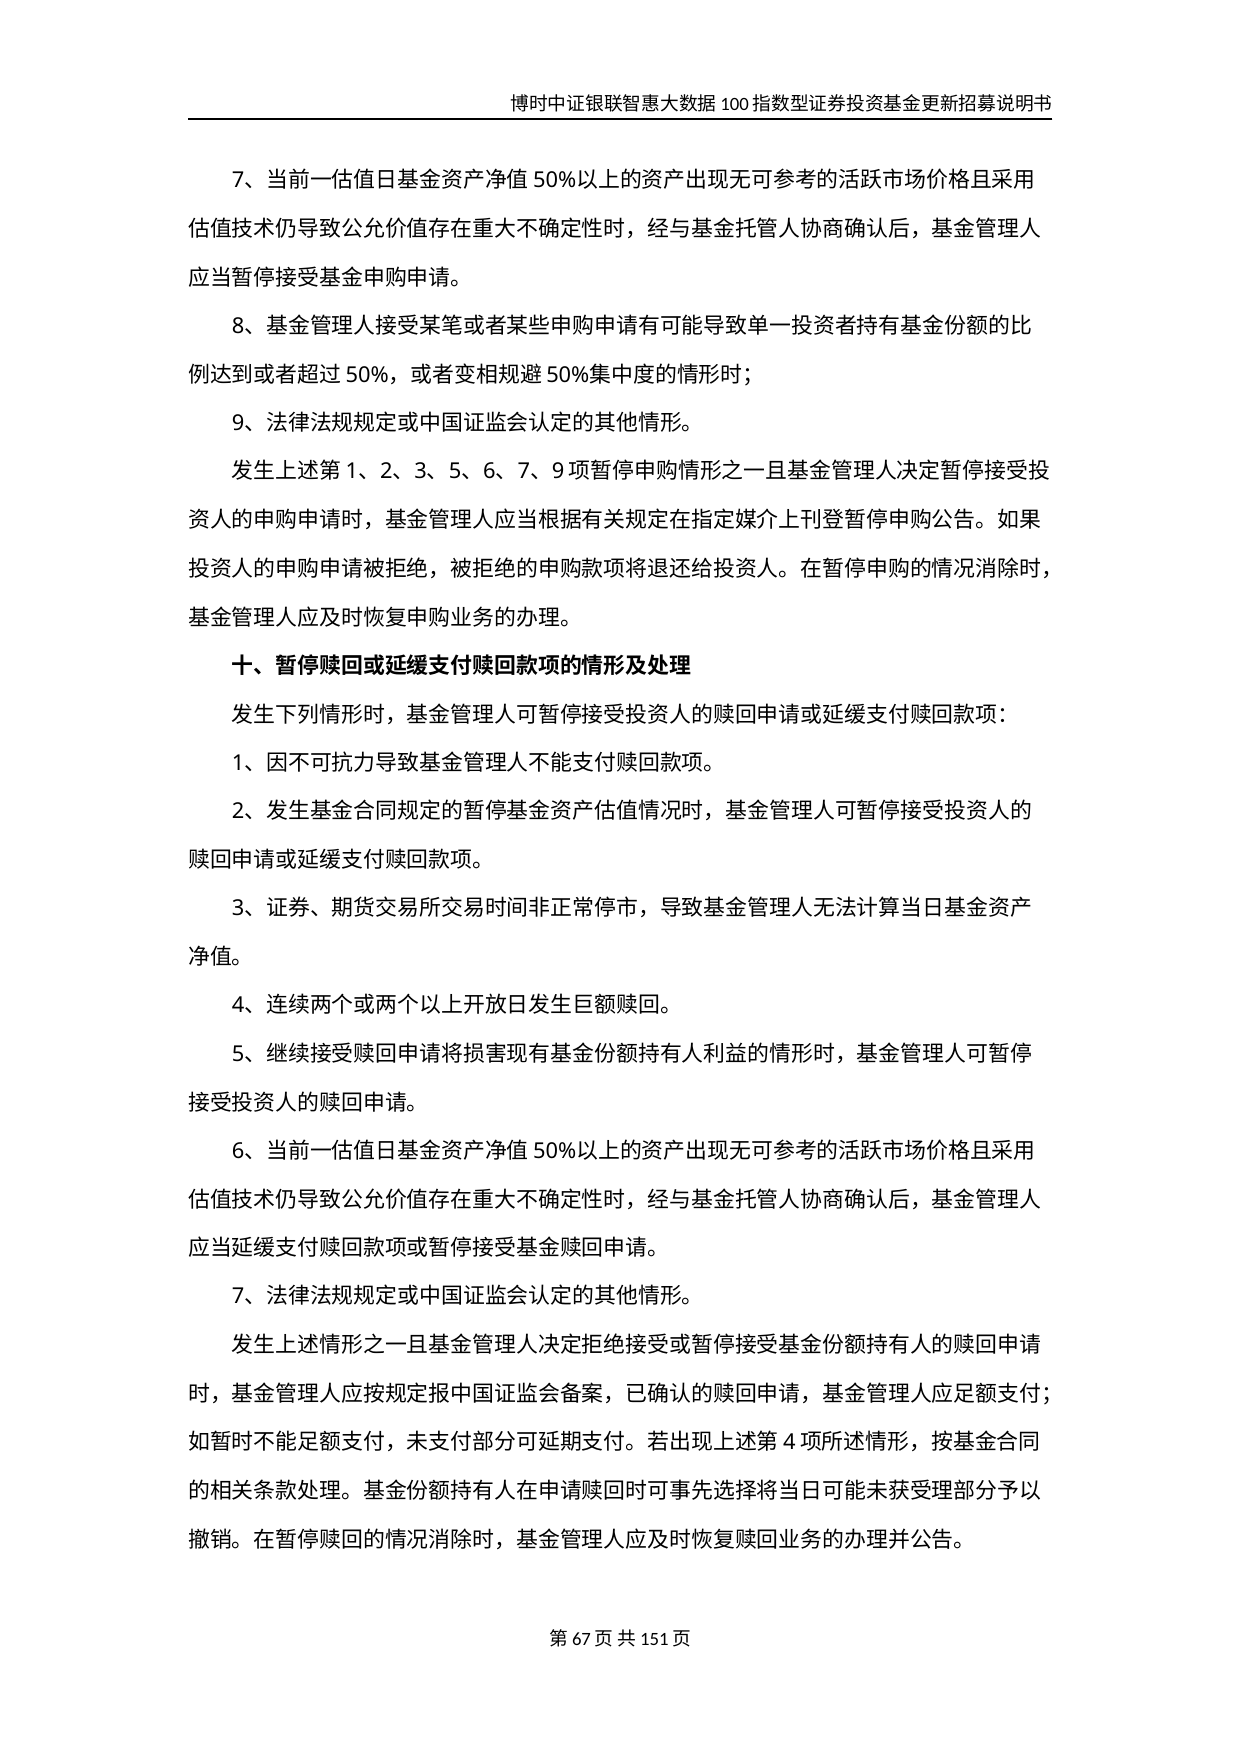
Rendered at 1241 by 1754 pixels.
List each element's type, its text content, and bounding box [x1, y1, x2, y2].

text 发生上述第1、2、3、5、6、7、9项暂停申购情形之一且基金管理人决定暂停接受投资人的申购申请时，基金管理人应当根据有关规定在指定媒介上刊登暂停申购公告。如果投资人的申购申请被拒绝，被拒绝的申购款项将退还给投资人。在暂停申购的情况消除时，基金管理人应及时恢复申购业务的办理。 [188, 453, 1052, 632]
text 发生上述情形之一且基金管理人决定拒绝接受或暂停接受基金份额持有人的赎回申请时，基金管理人应按规定报中国证监会备案，已确认的赎回申请，基金管理人应足额支付；如暂时不能足额支付，未支付部分可延期支付。若出现上述第4项所述情形，按基金合同的相关条款处理。基金份额持有人在申请赎回时可事先选择将当日可能未获受理部分予以撤销。在暂停赎回的情况消除时，基金管理人应及时恢复赎回业务的办理并公告。 [188, 1327, 1052, 1554]
text 9、法律法规规定或中国证监会认定的其他情形。 [188, 405, 1052, 437]
text 2、发生基金合同规定的暂停基金资产估值情况时，基金管理人可暂停接受投资人的赎回申请或延缓支付赎回款项。 [188, 793, 1052, 874]
text 十、暂停赎回或延缓支付赎回款项的情形及处理 [188, 648, 1052, 680]
text 8、基金管理人接受某笔或者某些申购申请有可能导致单一投资者持有基金份额的比例达到或者超过50%，或者变相规避50%集中度的情形时； [188, 308, 1052, 389]
text 1、因不可抗力导致基金管理人不能支付赎回款项。 [188, 744, 1052, 777]
text 7、法律法规规定或中国证监会认定的其他情形。 [188, 1278, 1052, 1311]
text 6、当前一估值日基金资产净值50%以上的资产出现无可参考的活跃市场价格且采用估值技术仍导致公允价值存在重大不确定性时，经与基金托管人协商确认后，基金管理人应当延缓支付赎回款项或暂停接受基金赎回申请。 [188, 1132, 1052, 1262]
text 4、连续两个或两个以上开放日发生巨额赎回。 [188, 987, 1052, 1019]
text 7、当前一估值日基金资产净值50%以上的资产出现无可参考的活跃市场价格且采用估值技术仍导致公允价值存在重大不确定性时，经与基金托管人协商确认后，基金管理人应当暂停接受基金申购申请。 [188, 162, 1052, 292]
text 3、证券、期货交易所交易时间非正常停市，导致基金管理人无法计算当日基金资产净值。 [188, 890, 1052, 971]
text 5、继续接受赎回申请将损害现有基金份额持有人利益的情形时，基金管理人可暂停接受投资人的赎回申请。 [188, 1035, 1052, 1117]
text 发生下列情形时，基金管理人可暂停接受投资人的赎回申请或延缓支付赎回款项： [188, 696, 1052, 729]
